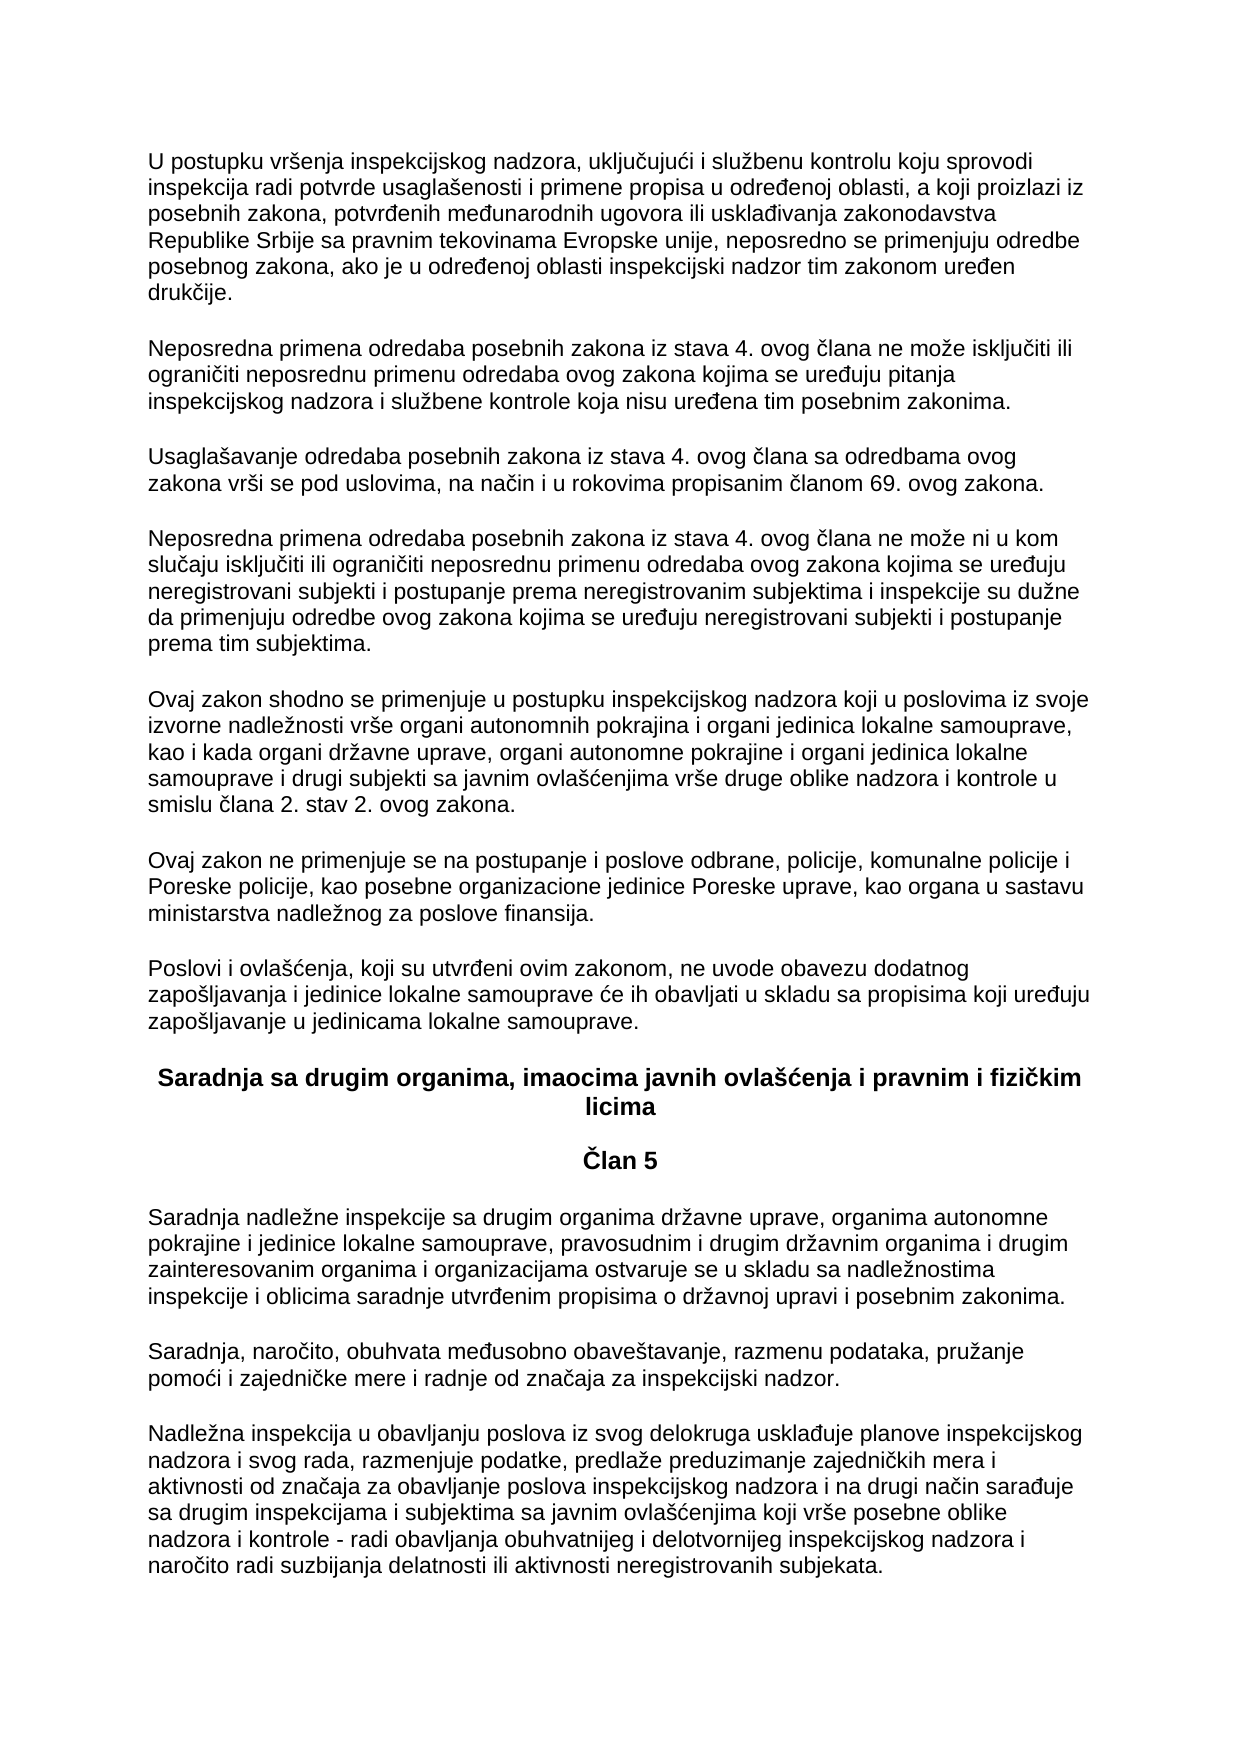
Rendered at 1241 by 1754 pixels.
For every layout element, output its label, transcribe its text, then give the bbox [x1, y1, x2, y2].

text Saradnja, naročito, obuhvata međusobno obaveštavanje, razmenu podataka, pružanje pomoći i zajedničke mere i radnje od značaja za inspekcijski nadzor. [148, 1338, 1093, 1391]
text Usaglašavanje odredaba posebnih zakona iz stava 4. ovog člana sa odredbama ovog zakona vrši se pod uslovima, na način i u rokovima propisanim članom 69. ovog zakona. [148, 443, 1093, 496]
text Neposredna primena odredaba posebnih zakona iz stava 4. ovog člana ne može ni u kom slučaju isključiti ili ograničiti neposrednu primenu odredaba ovog zakona kojima se uređuju neregistrovani subjekti i postupanje prema neregistrovanim subjektima i inspekcije su dužne da primenjuju odredbe ovog zakona kojima se uređuju neregistrovani subjekti i postupanje prema tim subjektima. [148, 525, 1093, 657]
text Saradnja nadležne inspekcije sa drugim organima državne uprave, organima autonomne pokrajine i jedinice lokalne samouprave, pravosudnim i drugim državnim organima i drugim zainteresovanim organima i organizacijama ostvaruje se u skladu sa nadležnostima inspekcije i oblicima saradnje utvrđenim propisima o državnoj upravi i posebnim zakonima. [148, 1204, 1093, 1309]
text Poslovi i ovlašćenja, koji su utvrđeni ovim zakonom, ne uvode obavezu dodatnog zapošljavanja i jedinice lokalne samouprave će ih obavljati u skladu sa propisima koji uređuju zapošljavanje u jedinicama lokalne samouprave. [148, 955, 1093, 1034]
text U postupku vršenja inspekcijskog nadzora, uključujući i službenu kontrolu koju sprovodi inspekcija radi potvrde usaglašenosti i primene propisa u određenoj oblasti, a koji proizlazi iz posebnih zakona, potvrđenih međunarodnih ugovora ili usklađivanja zakonodavstva Republike Srbije sa pravnim tekovinama Evropske unije, neposredno se primenjuju odredbe posebnog zakona, ako je u određenoj oblasti inspekcijski nadzor tim zakonom uređen drukčije. [148, 148, 1093, 306]
text Ovaj zakon shodno se primenjuje u postupku inspekcijskog nadzora koji u poslovima iz svoje izvorne nadležnosti vrše organi autonomnih pokrajina i organi jedinica lokalne samouprave, kao i kada organi državne uprave, organi autonomne pokrajine i organi jedinica lokalne samouprave i drugi subjekti sa javnim ovlašćenjima vrše druge oblike nadzora i kontrole u smislu člana 2. stav 2. ovog zakona. [148, 686, 1093, 818]
text Ovaj zakon ne primenjuje se na postupanje i poslove odbrane, policije, komunalne policije i Poreske policije, kao posebne organizacione jedinice Poreske uprave, kao organa u sastavu ministarstva nadležnog za poslove finansija. [148, 847, 1093, 926]
text Saradnja sa drugim organima, imaocima javnih ovlašćenja i pravnim i fizičkim licima [148, 1063, 1093, 1121]
text Neposredna primena odredaba posebnih zakona iz stava 4. ovog člana ne može isključiti ili ograničiti neposrednu primenu odredaba ovog zakona kojima se uređuju pitanja inspekcijskog nadzora i službene kontrole koja nisu uređena tim posebnim zakonima. [148, 335, 1093, 414]
text Član 5 [148, 1146, 1093, 1174]
text Nadležna inspekcija u obavljanju poslova iz svog delokruga usklađuje planove inspekcijskog nadzora i svog rada, razmenjuje podatke, predlaže preduzimanje zajedničkih mera i aktivnosti od značaja za obavljanje poslova inspekcijskog nadzora i na drugi način sarađuje sa drugim inspekcijama i subjektima sa javnim ovlašćenjima koji vrše posebne oblike nadzora i kontrole - radi obavljanja obuhvatnijeg i delotvornijeg inspekcijskog nadzora i naročito radi suzbijanja delatnosti ili aktivnosti neregistrovanih subjekata. [148, 1420, 1093, 1578]
